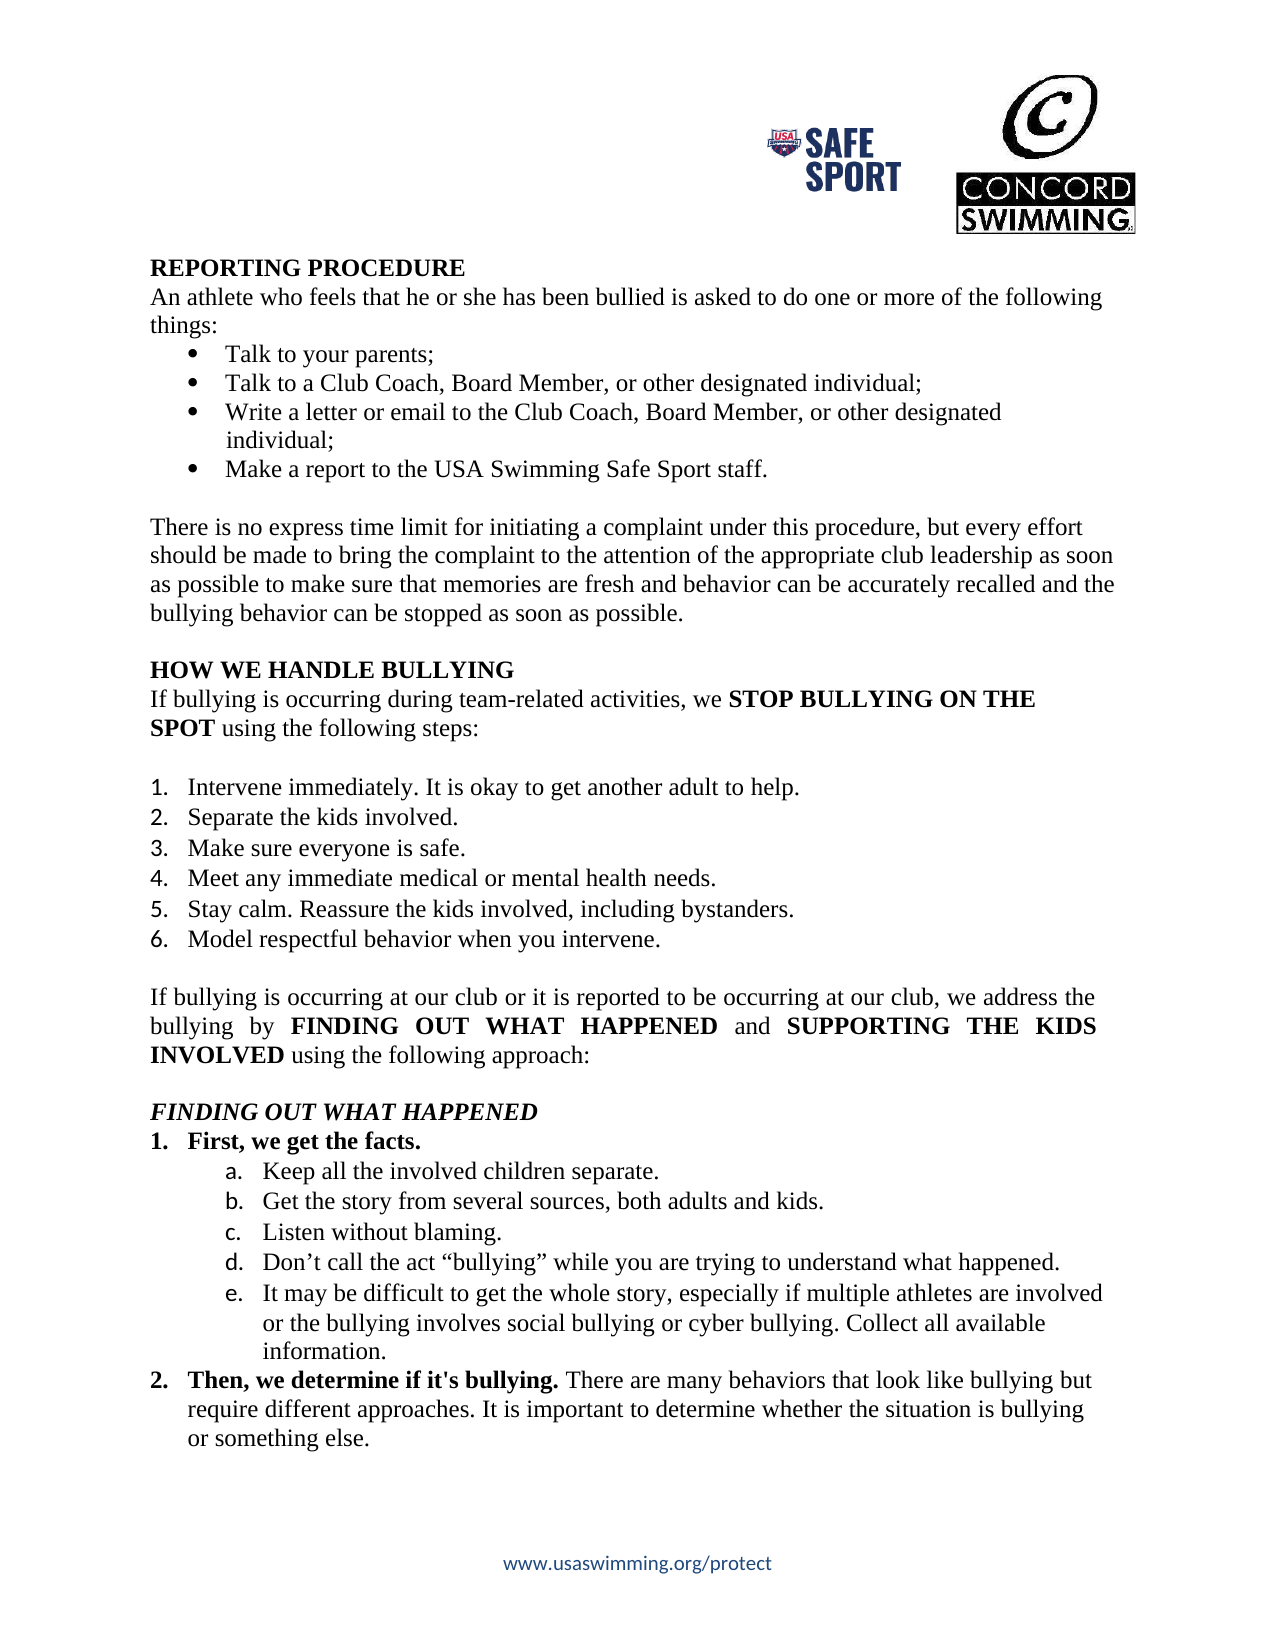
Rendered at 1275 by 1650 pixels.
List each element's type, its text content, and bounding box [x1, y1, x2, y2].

subtitle REPORTING PROCEDURE [150, 253, 1135, 282]
list Then, we determine if it's bullying. There are many behaviors that look like bullying but require different approaches. It is important to determine whether the situation is bullying or something else. [150, 1365, 1108, 1451]
list Listen without blaming. [225, 1216, 1135, 1247]
list Get the story from several sources, both adults and kids. [225, 1186, 1135, 1216]
list Model respectful behavior when you intervene. [150, 923, 1135, 954]
text If bullying is occurring at our club or it is reported to be occurring at our club, we address the bullying by FINDING OUT WHAT HAPPENED and SUPPORTING THE KIDS INVOLVED using the following approach: [150, 982, 1097, 1069]
text If bullying is occurring during team-related activities, we STOP BULLYING ON THE SPOT using the following steps: [150, 684, 1095, 742]
text An athlete who feels that he or she has been bullied is asked to do one or more of the following things: [150, 282, 1123, 339]
list First, we get the facts. [150, 1126, 1135, 1155]
list Keep all the involved children separate. [225, 1155, 1135, 1186]
list Make sure everyone is safe. [150, 832, 1135, 862]
list Don’t call the act “bullying” while you are trying to understand what happened. [225, 1247, 1135, 1277]
list Make a report to the USA Swimming Safe Sport staff. [188, 454, 1135, 483]
list It may be difficult to get the whole story, especially if multiple athletes are involved or the bullying involves social bullying or cyber bullying. Collect all available information. [225, 1277, 1109, 1365]
text FINDING OUT WHAT HAPPENED [150, 1097, 1135, 1126]
list Separate the kids involved. [150, 801, 1135, 832]
text There is no express time limit for initiating a complaint under this procedure, but every effort should be made to bring the complaint to the attention of the appropriate club leadership as soon as possible to make sure that memories are fresh and behavior can be accurately recalled and the bullying behavior can be stopped as soon as possible. [150, 512, 1123, 627]
list Write a letter or email to the Club Coach, Board Member, or other designated individual; [188, 397, 1016, 454]
list Talk to your parents; [188, 339, 1135, 368]
list Stay calm. Reassure the kids involved, including bystanders. [150, 893, 1135, 923]
subtitle HOW WE HANDLE BULLYING [150, 656, 1135, 684]
list Talk to a Club Coach, Board Member, or other designated individual; [188, 368, 1135, 397]
list Intervene immediately. It is okay to get another adult to help. [150, 771, 1135, 801]
picture [711, 75, 1136, 234]
list Meet any immediate medical or mental health needs. [150, 862, 1135, 893]
